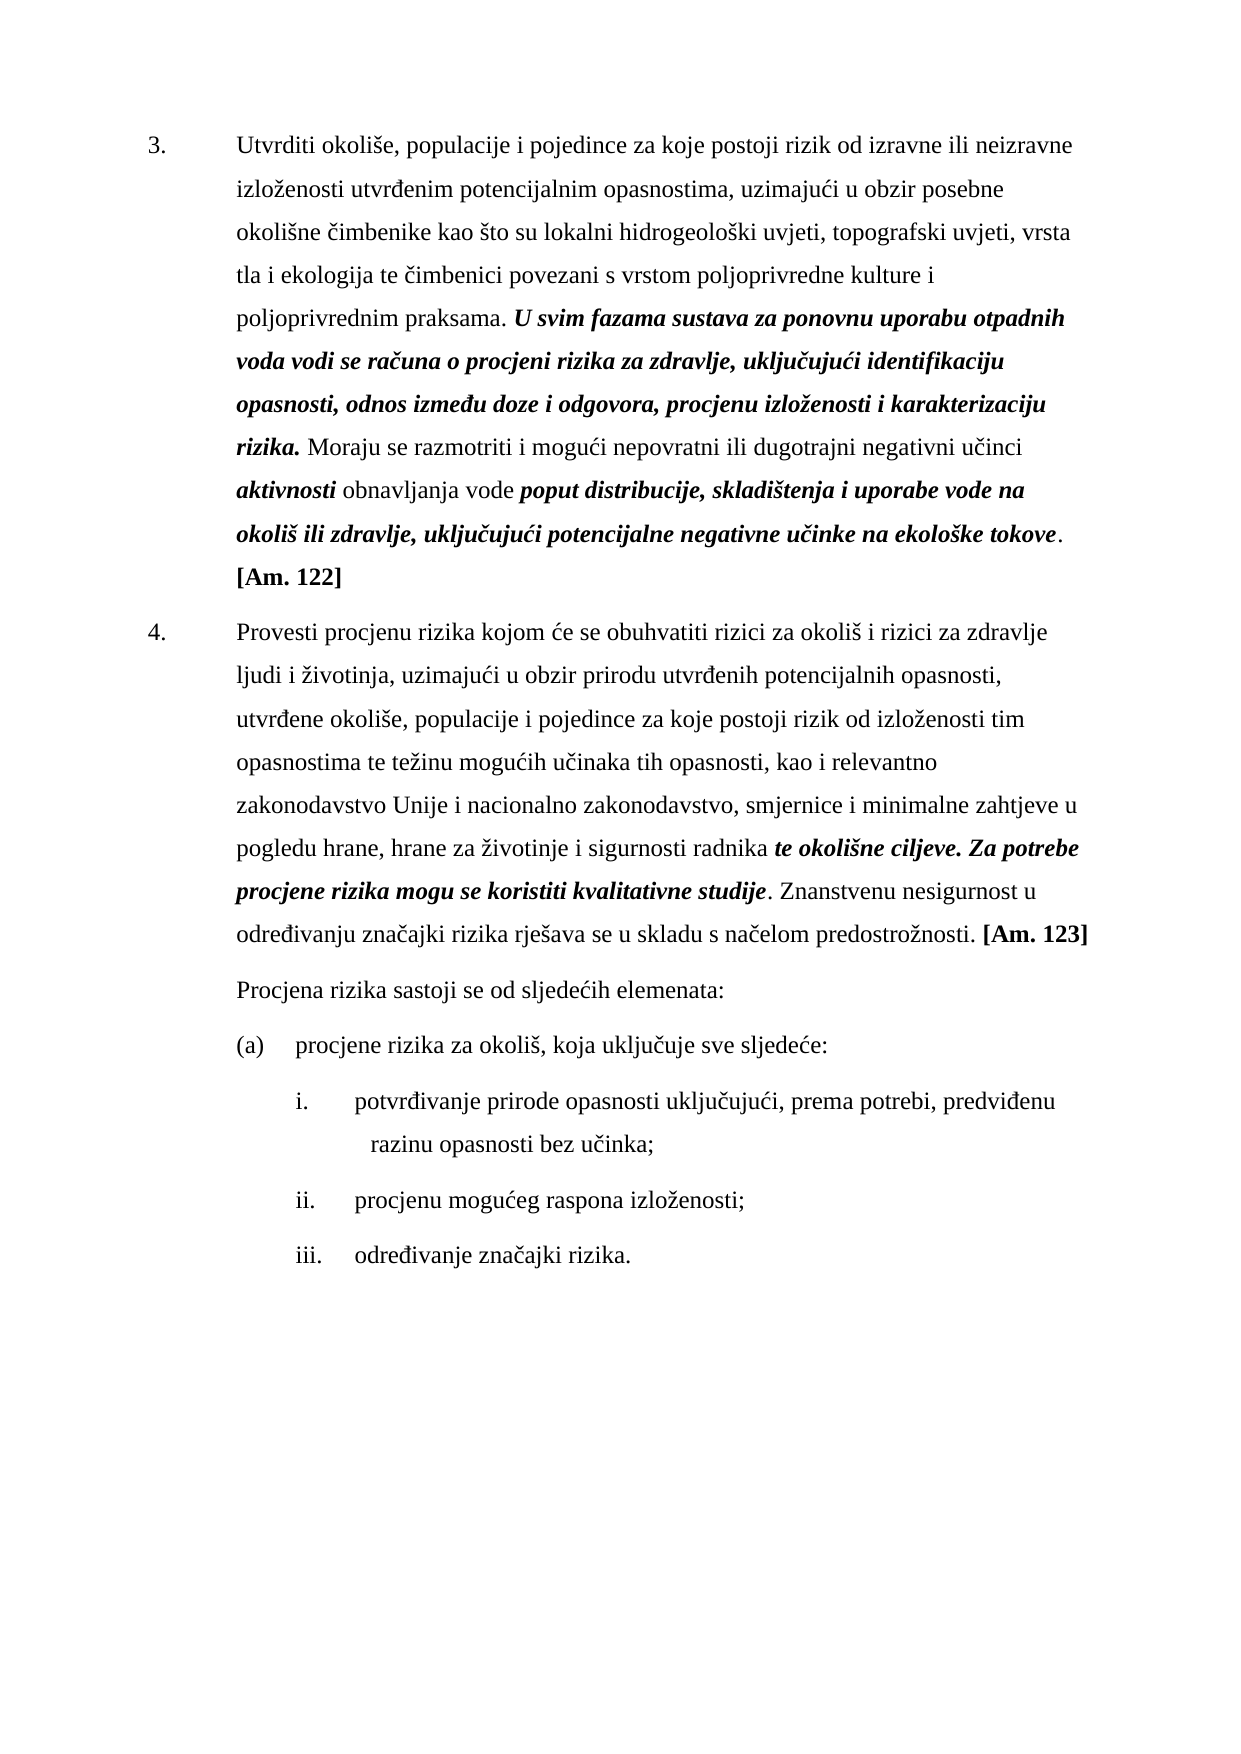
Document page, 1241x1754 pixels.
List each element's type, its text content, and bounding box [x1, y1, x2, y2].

text (a) procjene rizika za okoliš, koja uključuje sve sljedeće: [236, 1031, 1093, 1059]
text 3. Utvrditi okoliše, populacije i pojedince za koje postoji rizik od izravne ili neizravne izloženosti utvrđenim potencijalnim opasnostima, uzimajući u obzir posebne okolišne čimbenike kao što su lokalni hidrogeološki uvjeti, topografski uvjeti, vrsta tla i ekologija te čimbenici povezani s vrstom poljoprivredne kulture i poljoprivrednim praksama. U svim fazama sustava za ponovnu uporabu otpadnih voda vodi se računa o procjeni rizika za zdravlje, uključujući identifikaciju opasnosti, odnos između doze i odgovora, procjenu izloženosti i karakterizaciju rizika. Moraju se razmotriti i mogući nepovratni ili dugotrajni negativni učinci aktivnosti obnavljanja vode poput distribucije, skladištenja i uporabe vode na okoliš ili zdravlje, uključujući potencijalne negativne učinke na ekološke tokove. [Am. 122] [148, 131, 1093, 591]
text iii. određivanje značajki rizika. [295, 1241, 1093, 1269]
text i. potvrđivanje prirode opasnosti uključujući, prema potrebi, predviđenu razinu opasnosti bez učinka; [295, 1086, 1093, 1158]
text 4. Provesti procjenu rizika kojom će se obuhvatiti rizici za okoliš i rizici za zdravlje ljudi i životinja, uzimajući u obzir prirodu utvrđenih potencijalnih opasnosti, utvrđene okoliše, populacije i pojedince za koje postoji rizik od izloženosti tim opasnostima te težinu mogućih učinaka tih opasnosti, kao i relevantno zakonodavstvo Unije i nacionalno zakonodavstvo, smjernice i minimalne zahtjeve u pogledu hrane, hrane za životinje i sigurnosti radnika te okolišne ciljeve. Za potrebe procjene rizika mogu se koristiti kvalitativne studije. Znanstvenu nesigurnost u određivanju značajki rizika rješava se u skladu s načelom predostrožnosti. [Am. 123] [148, 617, 1093, 948]
text Procjena rizika sastoji se od sljedećih elemenata: [236, 975, 1093, 1004]
text ii. procjenu mogućeg raspona izloženosti; [295, 1185, 1093, 1214]
